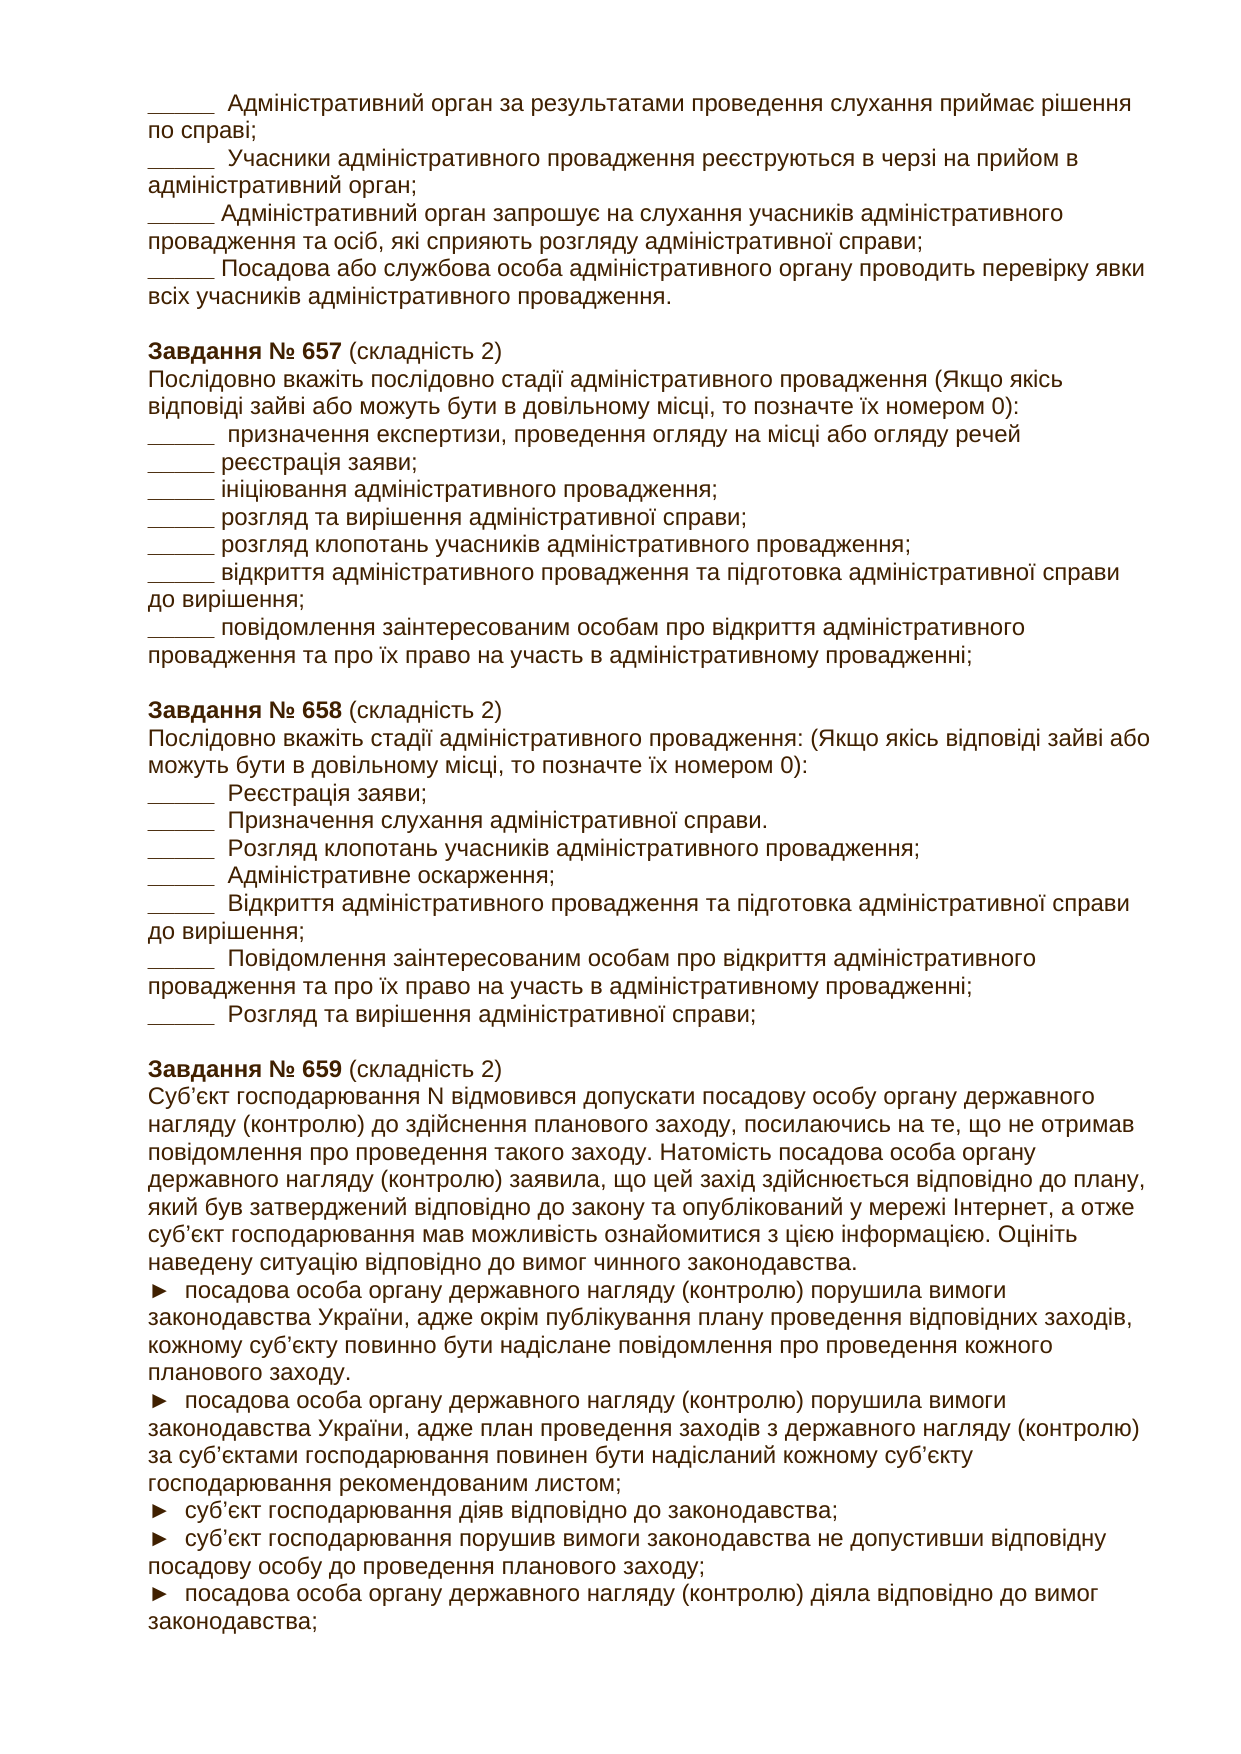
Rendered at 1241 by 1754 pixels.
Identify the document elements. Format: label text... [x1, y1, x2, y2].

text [148, 88, 1152, 337]
text Завдання № 659 (складність 2) Суб’єкт господарювання N відмовився допускати посадову особу органу державного нагляду (контролю) до здійснення планового заходу, посилаючись на те, що не отримав повідомлення про проведення такого заходу. Натомість посадова особа органу державного нагляду (контролю) заявила, що цей захід здійснюється відповідно до плану, який був затверджений відповідно до закону та опублікований у мережі Інтернет, а отже суб’єкт господарювання мав можливість ознайомитися з цією інформацією. Оцініть наведену ситуацію відповідно до вимог чинного законодавства. ► посадова особа органу державного нагляду (контролю) порушила вимоги законодавства України, адже окрім публікування плану проведення відповідних заходів, кожному суб’єкту повинно бути надіслане повідомлення про проведення кожного планового заходу. ► посадова особа органу державного нагляду (контролю) порушила вимоги законодавства України, адже план проведення заходів з державного нагляду (контролю) за суб’єктами господарювання повинен бути надісланий кожному суб’єкту господарювання рекомендованим листом; ► суб’єкт господарювання діяв відповідно до законодавства; ► суб’єкт господарювання порушив вимоги законодавства не допустивши відповідну посадову особу до проведення планового заходу; ► посадова особа органу державного нагляду (контролю) діяла відповідно до вимог законодавства; [148, 1055, 1152, 1662]
text Завдання № 658 (складність 2) Послідовно вкажіть стадії адміністративного провадження: (Якщо якісь відповіді зайві або можуть бути в довільному місці, то позначте їх номером 0): _____ Реєстрація заяви; _____ Призначення слухання адміністративної справи. _____ Розгляд клопотань учасників адміністративного провадження; _____ Адміністративне оскарження; _____ Відкриття адміністративного провадження та підготовка адміністративної справи до вирішення; _____ Повідомлення заінтересованим особам про відкриття адміністративного провадження та про їх право на участь в адміністративному провадженні; _____ Розгляд та вирішення адміністративної справи; [148, 696, 1152, 1055]
text Завдання № 657 (складність 2) Послідовно вкажіть послідовно стадії адміністративного провадження (Якщо якісь відповіді зайві або можуть бути в довільному місці, то позначте їх номером 0): _____ призначення експертизи, проведення огляду на місці або огляду речей _____ реєстрація заяви; _____ ініціювання адміністративного провадження; _____ розгляд та вирішення адміністративної справи; _____ розгляд клопотань учасників адміністративного провадження; _____ відкриття адміністративного провадження та підготовка адміністративної справи до вирішення; _____ повідомлення заінтересованим особам про відкриття адміністративного провадження та про їх право на участь в адміністративному провадженні; [148, 337, 1152, 696]
